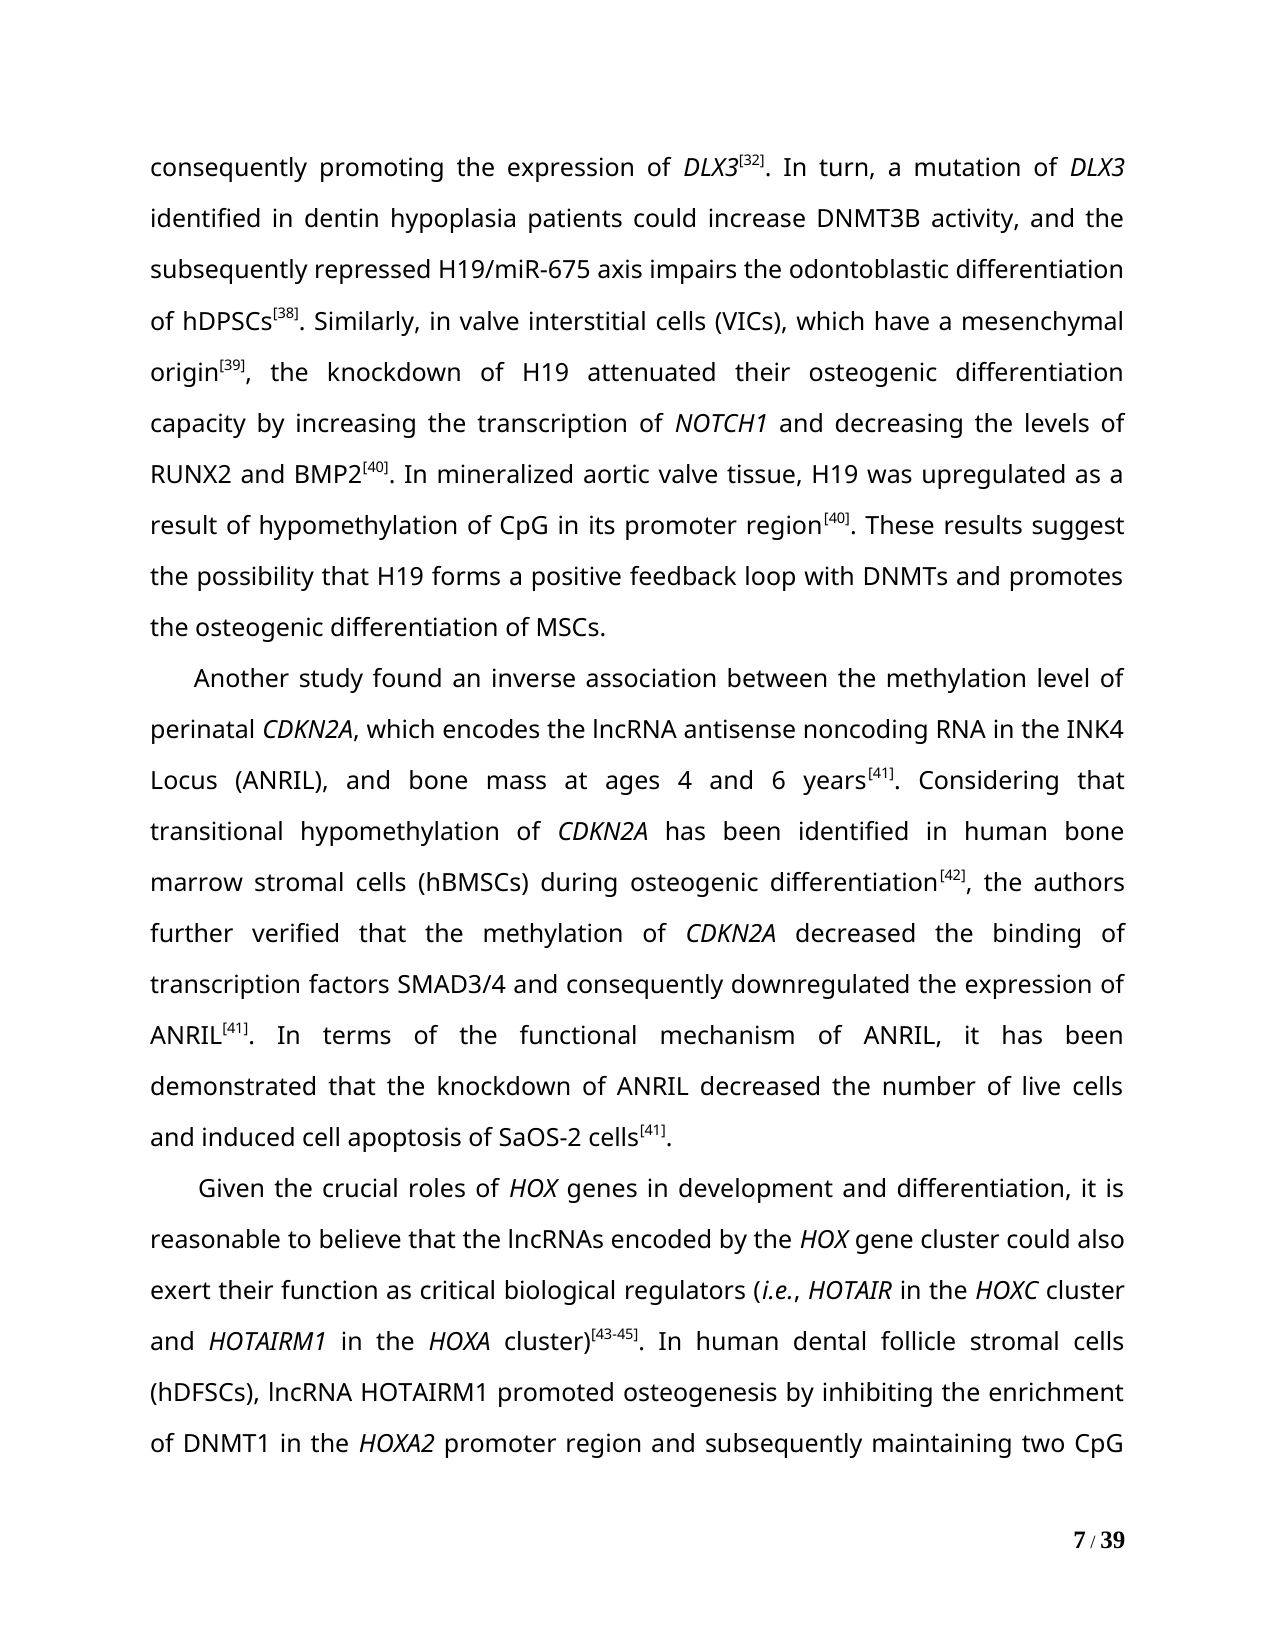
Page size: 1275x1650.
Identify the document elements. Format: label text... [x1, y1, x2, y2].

text Another study found an inverse association between the methylation level of perinatal CDKN2A, which encodes the lncRNA antisense noncoding RNA in the INK4 Locus (ANRIL), and bone mass at ages 4 and 6 years[41]. Considering that transitional hypomethylation of CDKN2A has been identified in human bone marrow stromal cells (hBMSCs) during osteogenic differentiation[42], the authors further verified that the methylation of CDKN2A decreased the binding of transcription factors SMAD3/4 and consequently downregulated the expression of ANRIL[41]. In terms of the functional mechanism of ANRIL, it has been demonstrated that the knockdown of ANRIL decreased the number of live cells and induced cell apoptosis of SaOS-2 cells[41]. [150, 660, 1125, 1154]
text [150, 150, 1125, 643]
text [150, 1171, 1125, 1460]
